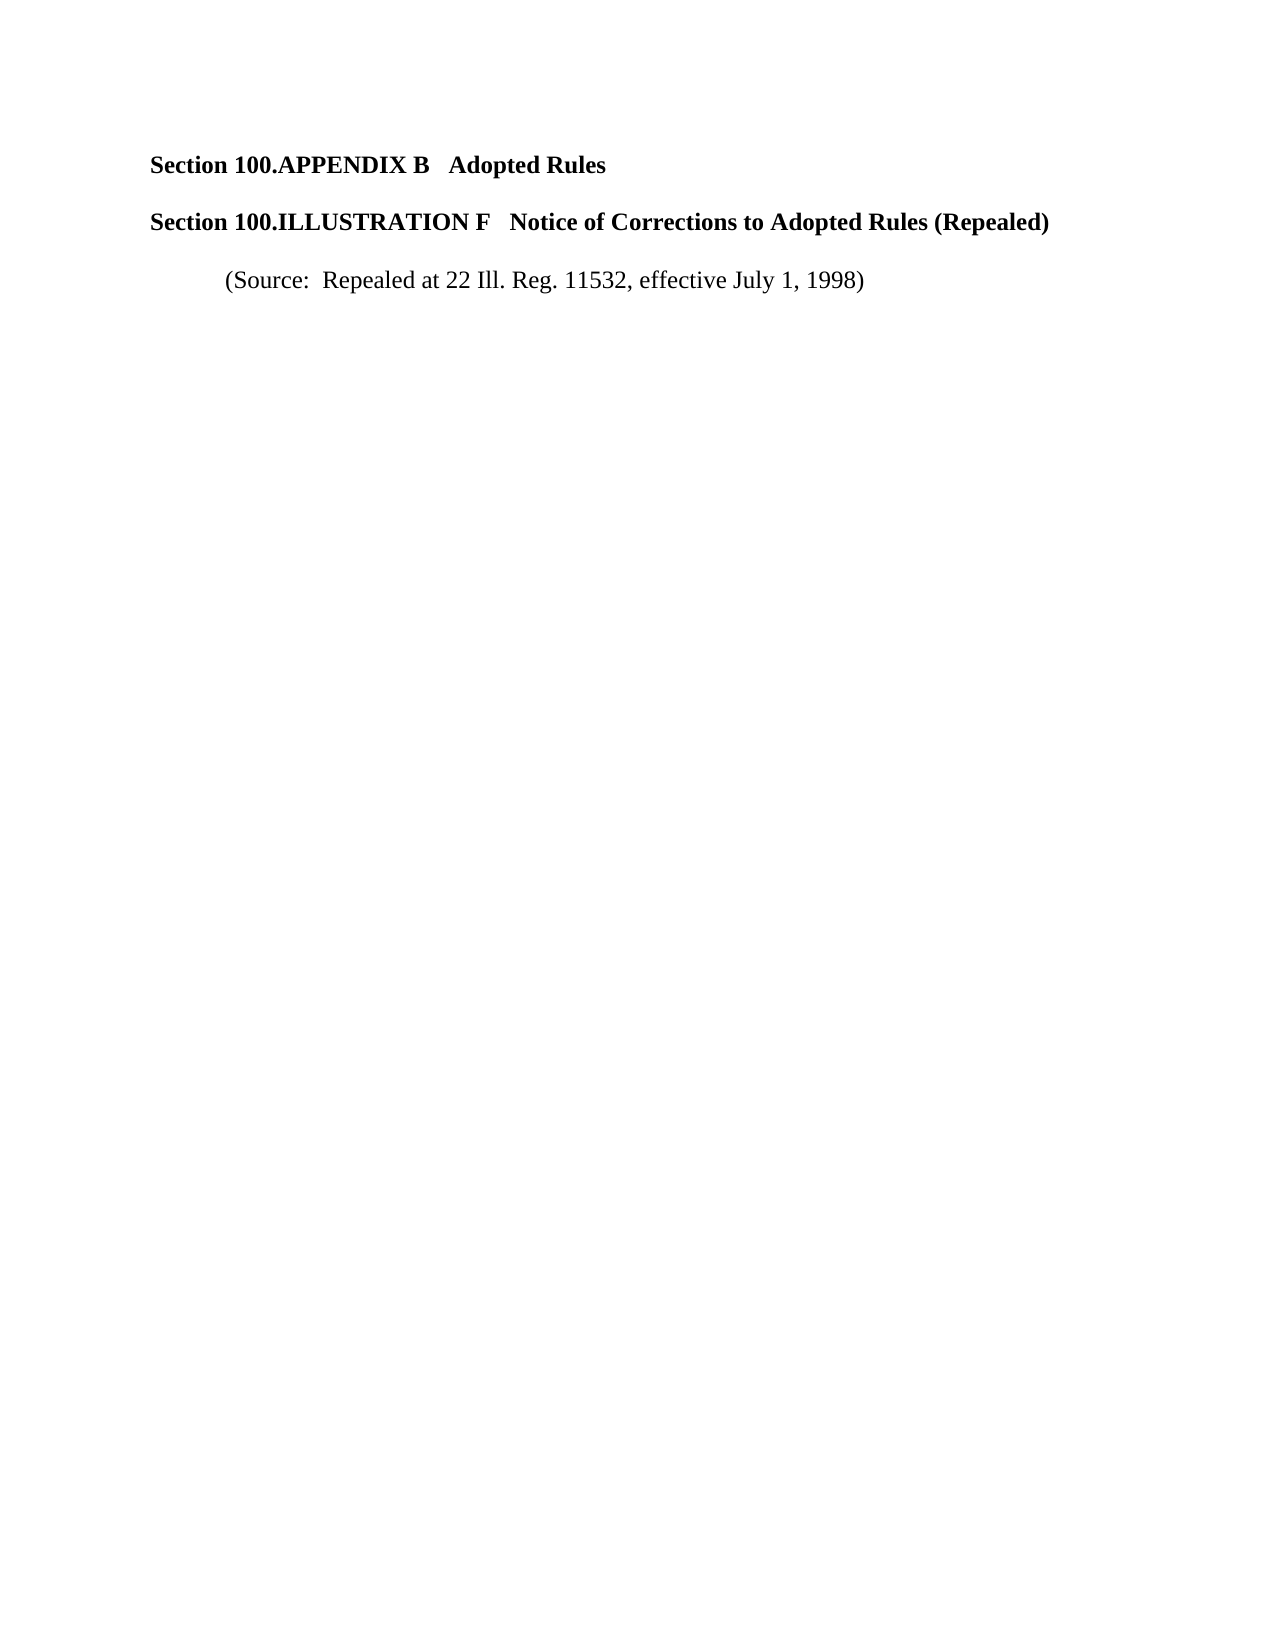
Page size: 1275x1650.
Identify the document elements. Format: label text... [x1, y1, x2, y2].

text Section 100.APPENDIX B Adopted Rules [150, 150, 1125, 179]
text (Source: Repealed at 22 Ill. Reg. 11532, effective ) [225, 265, 1125, 294]
text Section 100.ILLUSTRATION F Notice of Corrections to Adopted Rules (Repealed) [150, 207, 1125, 236]
